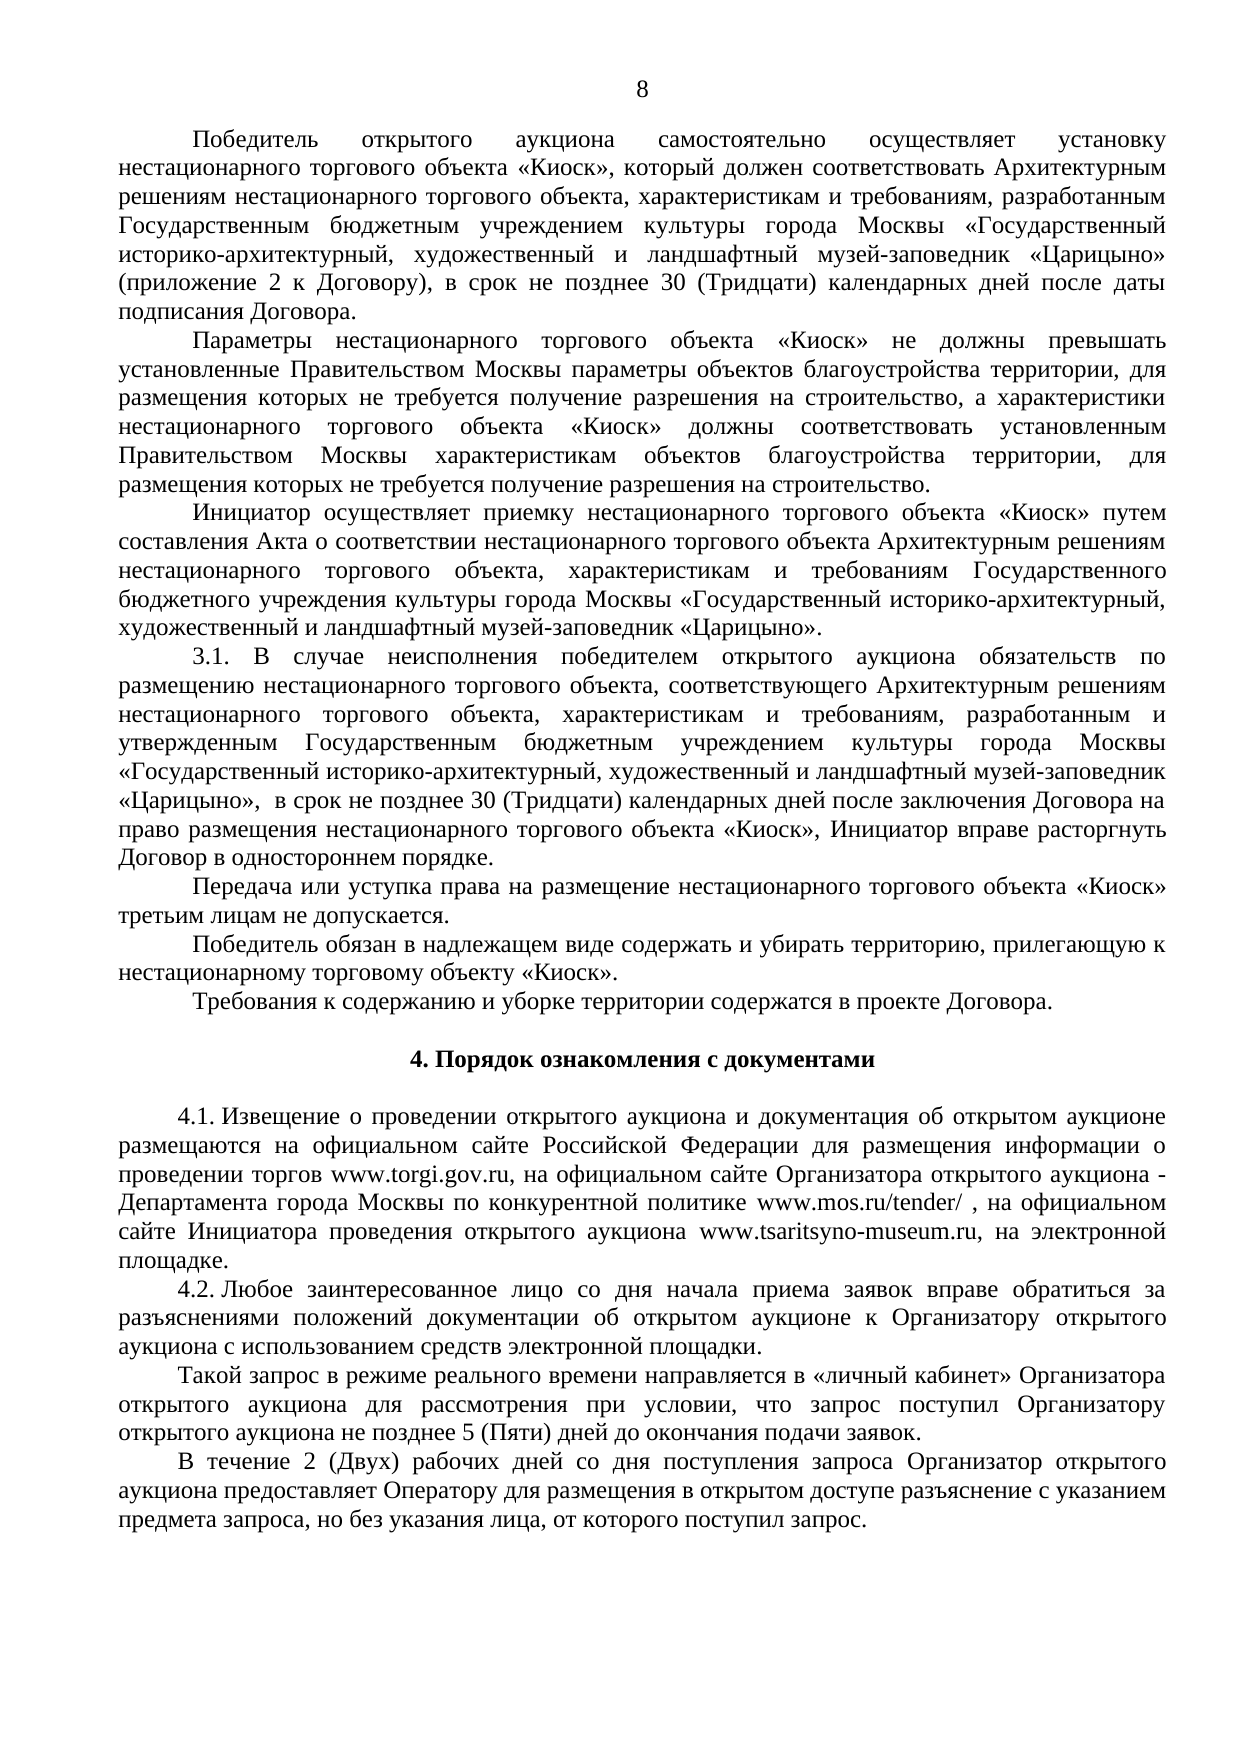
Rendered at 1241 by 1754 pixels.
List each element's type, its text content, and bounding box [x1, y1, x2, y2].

text 4. Порядок ознакомления с документами [118, 1044, 1167, 1072]
text Такой запрос в режиме реального времени направляется в «личный кабинет» Организатора открытого аукциона для рассмотрения при условии, что запрос поступил Организатору открытого аукциона не позднее 5 (Пяти) дней до окончания подачи заявок. [118, 1360, 1167, 1446]
text 4.1. Извещение о проведении открытого аукциона и документация об открытом аукционе размещаются на официальном сайте Российской Федерации для размещения информации о проведении торгов www.torgi.gov.ru, на официальном сайте Организатора открытого аукциона - Департамента города Москвы по конкурентной политике www.mos.ru/tender/ , на официальном сайте Инициатора проведения открытого аукциона www.tsaritsyno-museum.ru, на электронной площадке. [118, 1101, 1167, 1274]
text Инициатор осуществляет приемку нестационарного торгового объекта «Киоск» путем составления Акта о соответствии нестационарного торгового объекта Архитектурным решениям нестационарного торгового объекта, характеристикам и требованиям Государственного бюджетного учреждения культуры города Москвы «Государственный историко-архитектурный, художественный и ландшафтный музей-заповедник «Царицыно». [118, 497, 1167, 641]
text Победитель открытого аукциона самостоятельно осуществляет установку нестационарного торгового объекта «Киоск», который должен соответствовать Архитектурным решениям нестационарного торгового объекта, характеристикам и требованиям, разработанным Государственным бюджетным учреждением культуры города Москвы «Государственный историко-архитектурный, художественный и ландшафтный музей-заповедник «Царицыно» (приложение 2 к Договору), в срок не позднее 30 (Тридцати) календарных дней после даты подписания Договора. [118, 124, 1167, 325]
text Параметры нестационарного торгового объекта «Киоск» не должны превышать установленные Правительством Москвы параметры объектов благоустройства территории, для размещения которых не требуется получение разрешения на строительство, а характеристики нестационарного торгового объекта «Киоск» должны соответствовать установленным Правительством Москвы характеристикам объектов благоустройства территории, для размещения которых не требуется получение разрешения на строительство. [118, 325, 1167, 497]
text Требования к содержанию и уборке территории содержатся в проекте Договора. [118, 986, 1167, 1015]
text В течение 2 (Двух) рабочих дней со дня поступления запроса Организатор открытого аукциона предоставляет Оператору для размещения в открытом доступе разъяснение с указанием предмета запроса, но без указания лица, от которого поступил запрос. [118, 1446, 1167, 1532]
text Передача или уступка права на размещение нестационарного торгового объекта «Киоск» третьим лицам не допускается. [118, 871, 1167, 929]
text 3.1. В случае неисполнения победителем открытого аукциона обязательств по размещению нестационарного торгового объекта, соответствующего Архитектурным решениям нестационарного торгового объекта, характеристикам и требованиям, разработанным и утвержденным Государственным бюджетным учреждением культуры города Москвы «Государственный историко-архитектурный, художественный и ландшафтный музей-заповедник «Царицыно», в срок не позднее 30 (Тридцати) календарных дней после заключения Договора на право размещения нестационарного торгового объекта «Киоск», Инициатор вправе расторгнуть Договор в одностороннем порядке. [118, 641, 1167, 871]
text Победитель обязан в надлежащем виде содержать и убирать территорию, прилегающую к нестационарному торговому объекту «Киоск». [118, 929, 1167, 986]
text 4.2. Любое заинтересованное лицо со дня начала приема заявок вправе обратиться за разъяснениями положений документации об открытом аукционе к Организатору открытого аукциона с использованием средств электронной площадки. [118, 1274, 1167, 1360]
